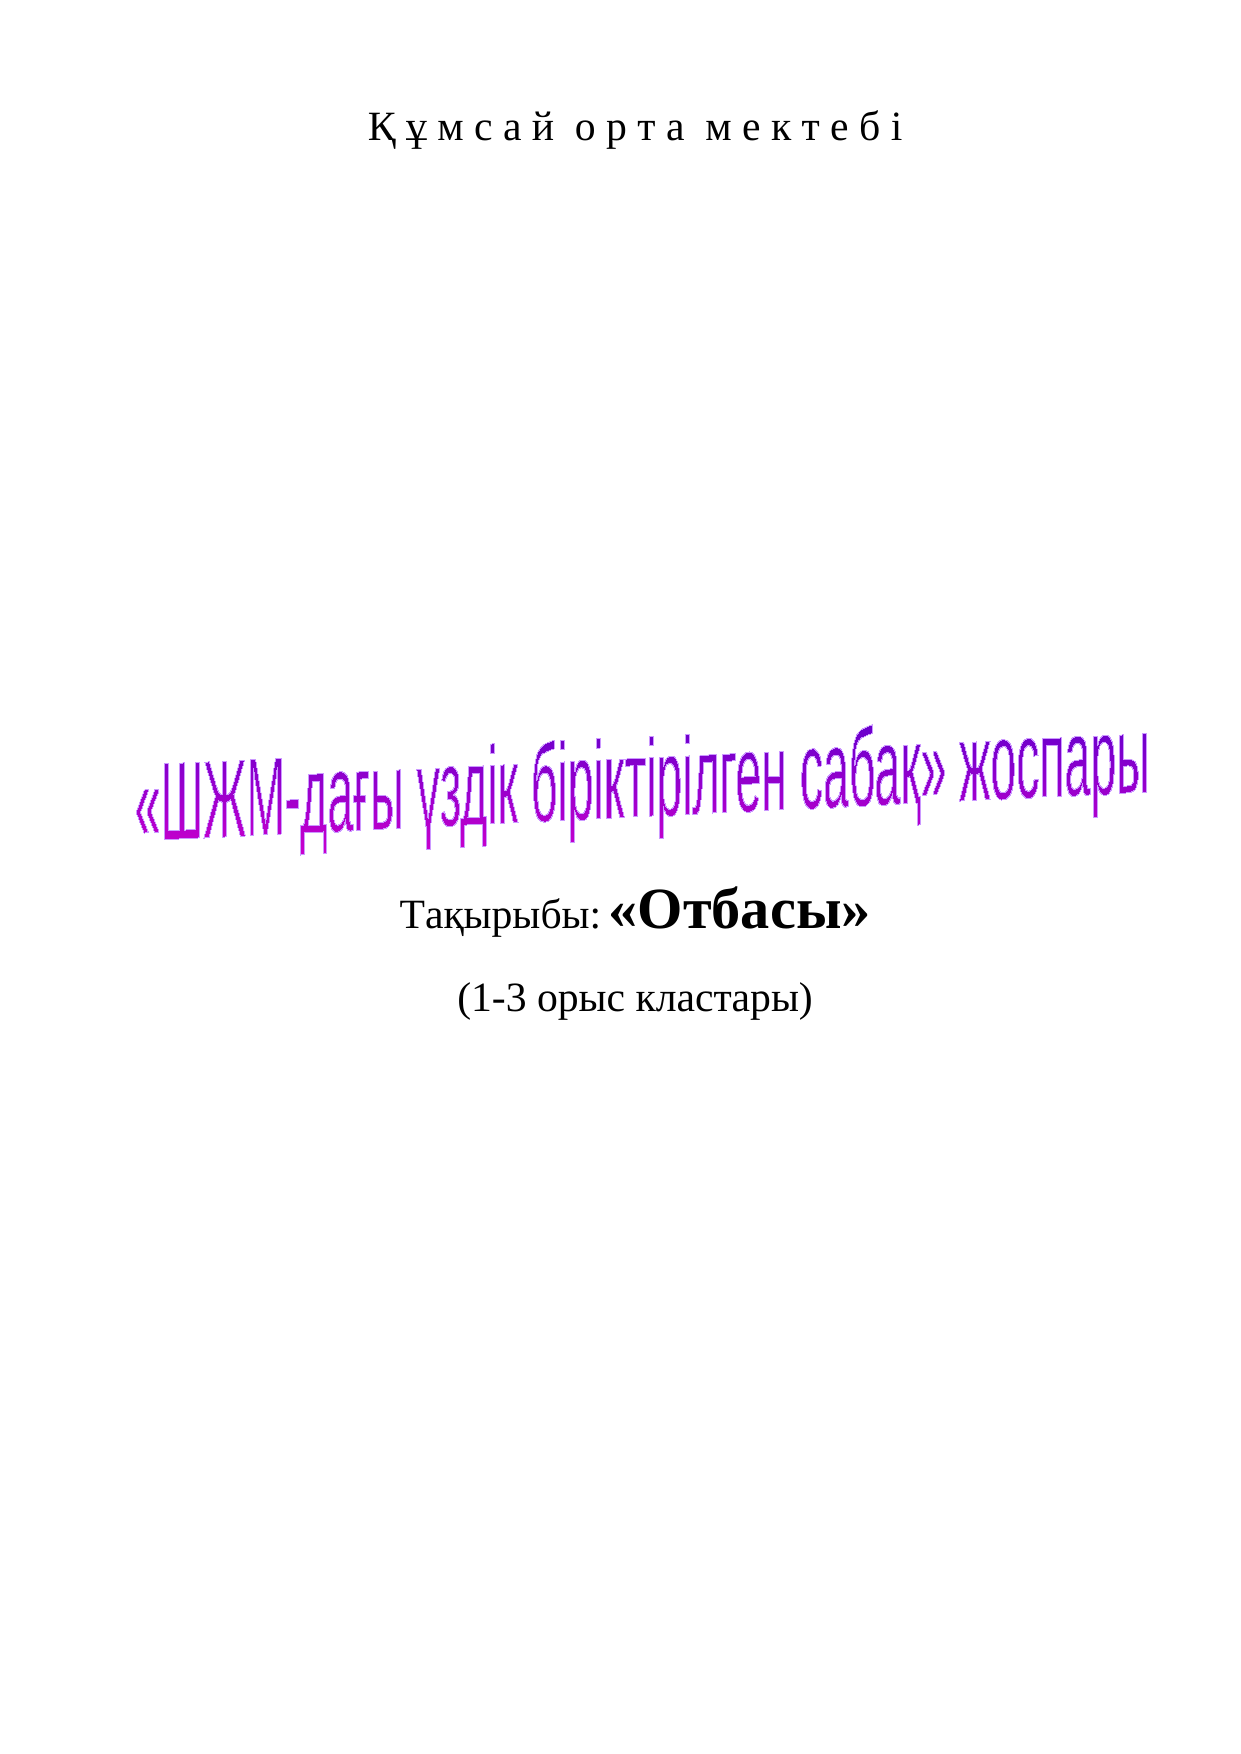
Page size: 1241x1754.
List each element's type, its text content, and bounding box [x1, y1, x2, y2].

text Қ ұ м с а й о р т а м е к т е б і [148, 101, 1122, 149]
text (1-3 орыс кластары) [148, 972, 1122, 1020]
text Тақырыбы: «Отбасы» [118, 711, 1122, 941]
